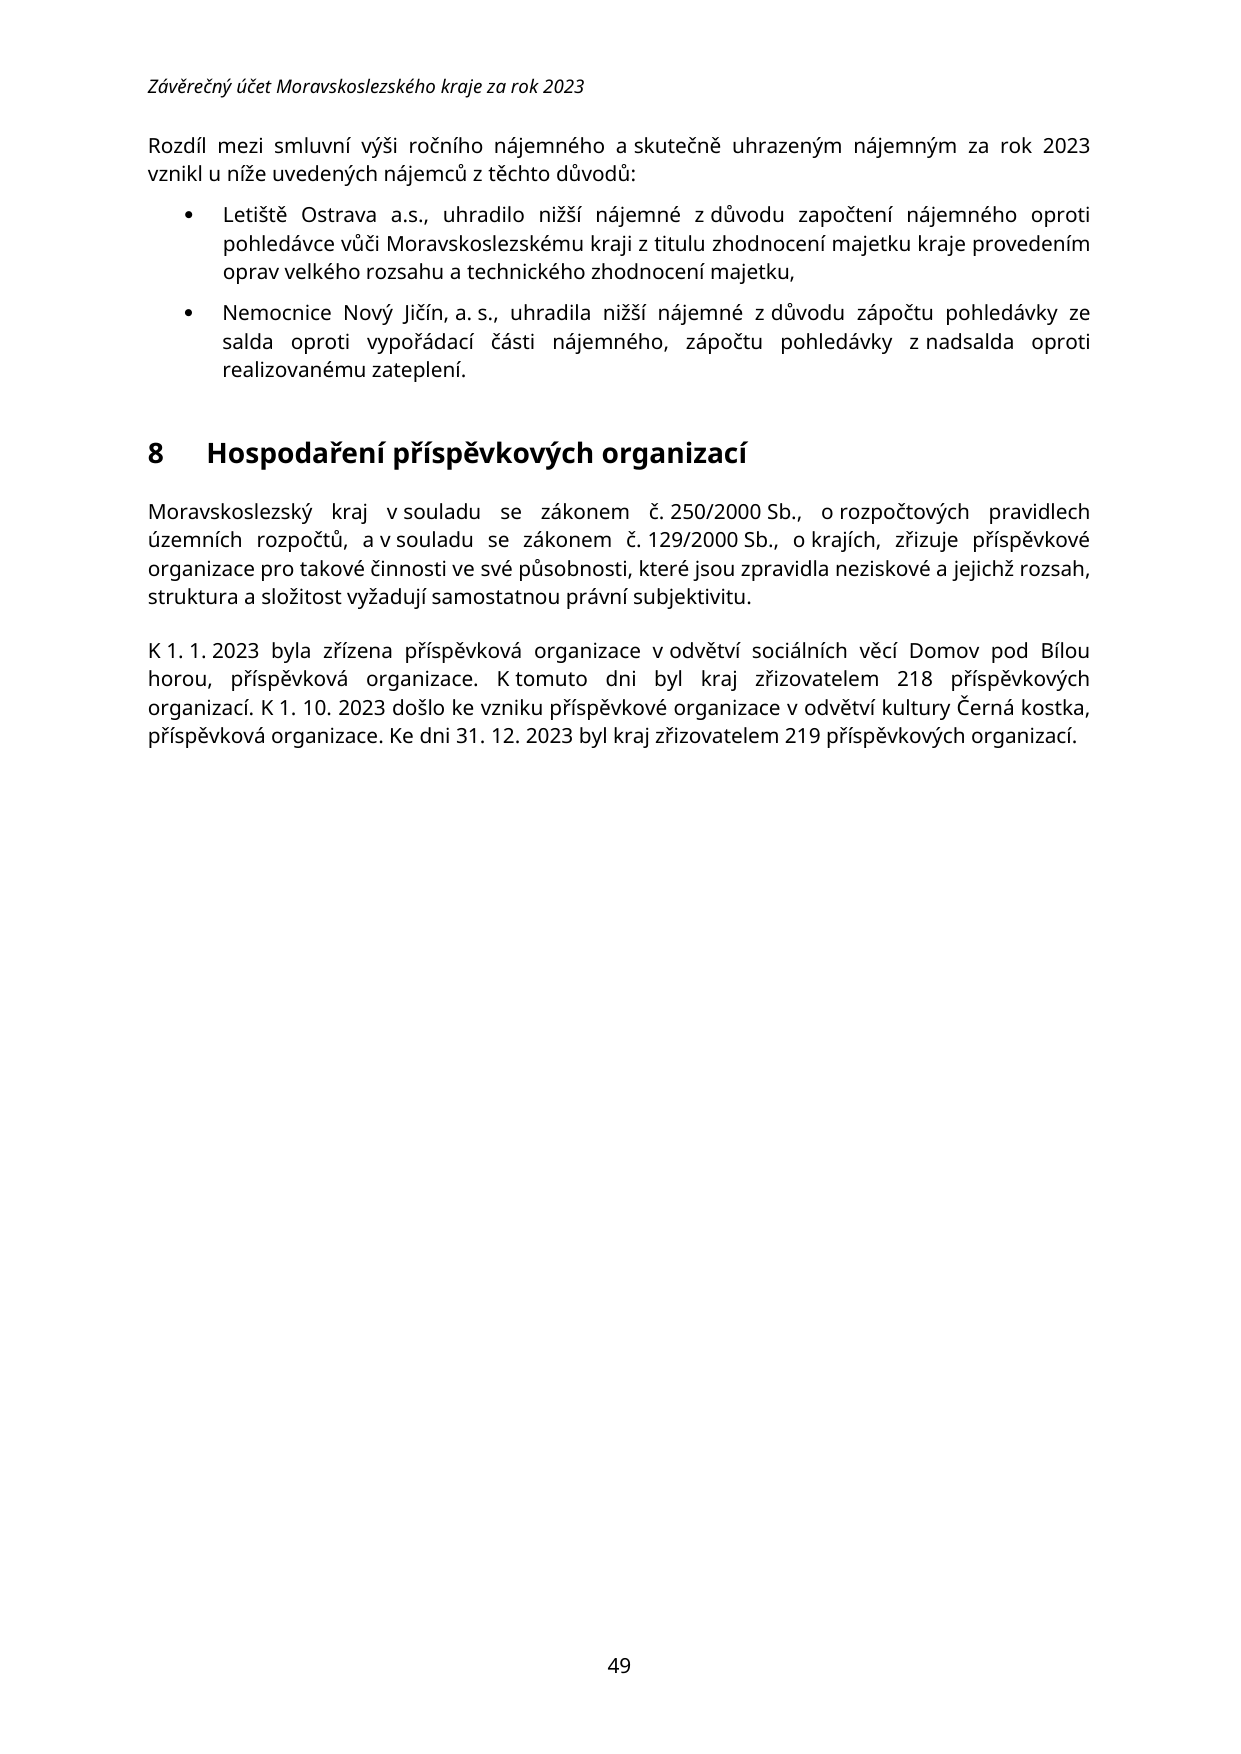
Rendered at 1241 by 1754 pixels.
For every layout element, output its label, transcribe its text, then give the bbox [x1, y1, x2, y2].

list Letiště Ostrava a.s., uhradilo nižší nájemné z důvodu započtení nájemného oproti pohledávce vůči Moravskoslezskému kraji z titulu zhodnocení majetku kraje provedením oprav velkého rozsahu a technického zhodnocení majetku, [185, 201, 1091, 286]
text Rozdíl mezi smluvní výši ročního nájemného a skutečně uhrazeným nájemným za rok 2023 vznikl u níže uvedených nájemců z těchto důvodů: [148, 131, 1091, 188]
text K 1. 1. 2023 byla zřízena příspěvková organizace v odvětví sociálních věcí Domov pod Bílou horou, příspěvková organizace. K tomuto dni byl kraj zřizovatelem 218 příspěvkových organizací. K 1. 10. 2023 došlo ke vzniku příspěvkové organizace v odvětví kultury Černá kostka, příspěvková organizace. Ke dni 31. 12. 2023 byl kraj zřizovatelem 219 příspěvkových organizací. [148, 636, 1091, 749]
subtitle Hospodaření příspěvkových organizací [148, 434, 1091, 472]
text Moravskoslezský kraj v souladu se zákonem č. 250/2000 Sb., o rozpočtových pravidlech územních rozpočtů, a v souladu se zákonem č. 129/2000 Sb., o krajích, zřizuje příspěvkové organizace pro takové činnosti ve své působnosti, které jsou zpravidla neziskové a jejichž rozsah, struktura a složitost vyžadují samostatnou právní subjektivitu. [148, 497, 1091, 611]
list Nemocnice Nový Jičín, a. s., uhradila nižší nájemné z důvodu zápočtu pohledávky ze salda oproti vypořádací části nájemného, zápočtu pohledávky z nadsalda oproti realizovanému zateplení. [185, 298, 1091, 384]
